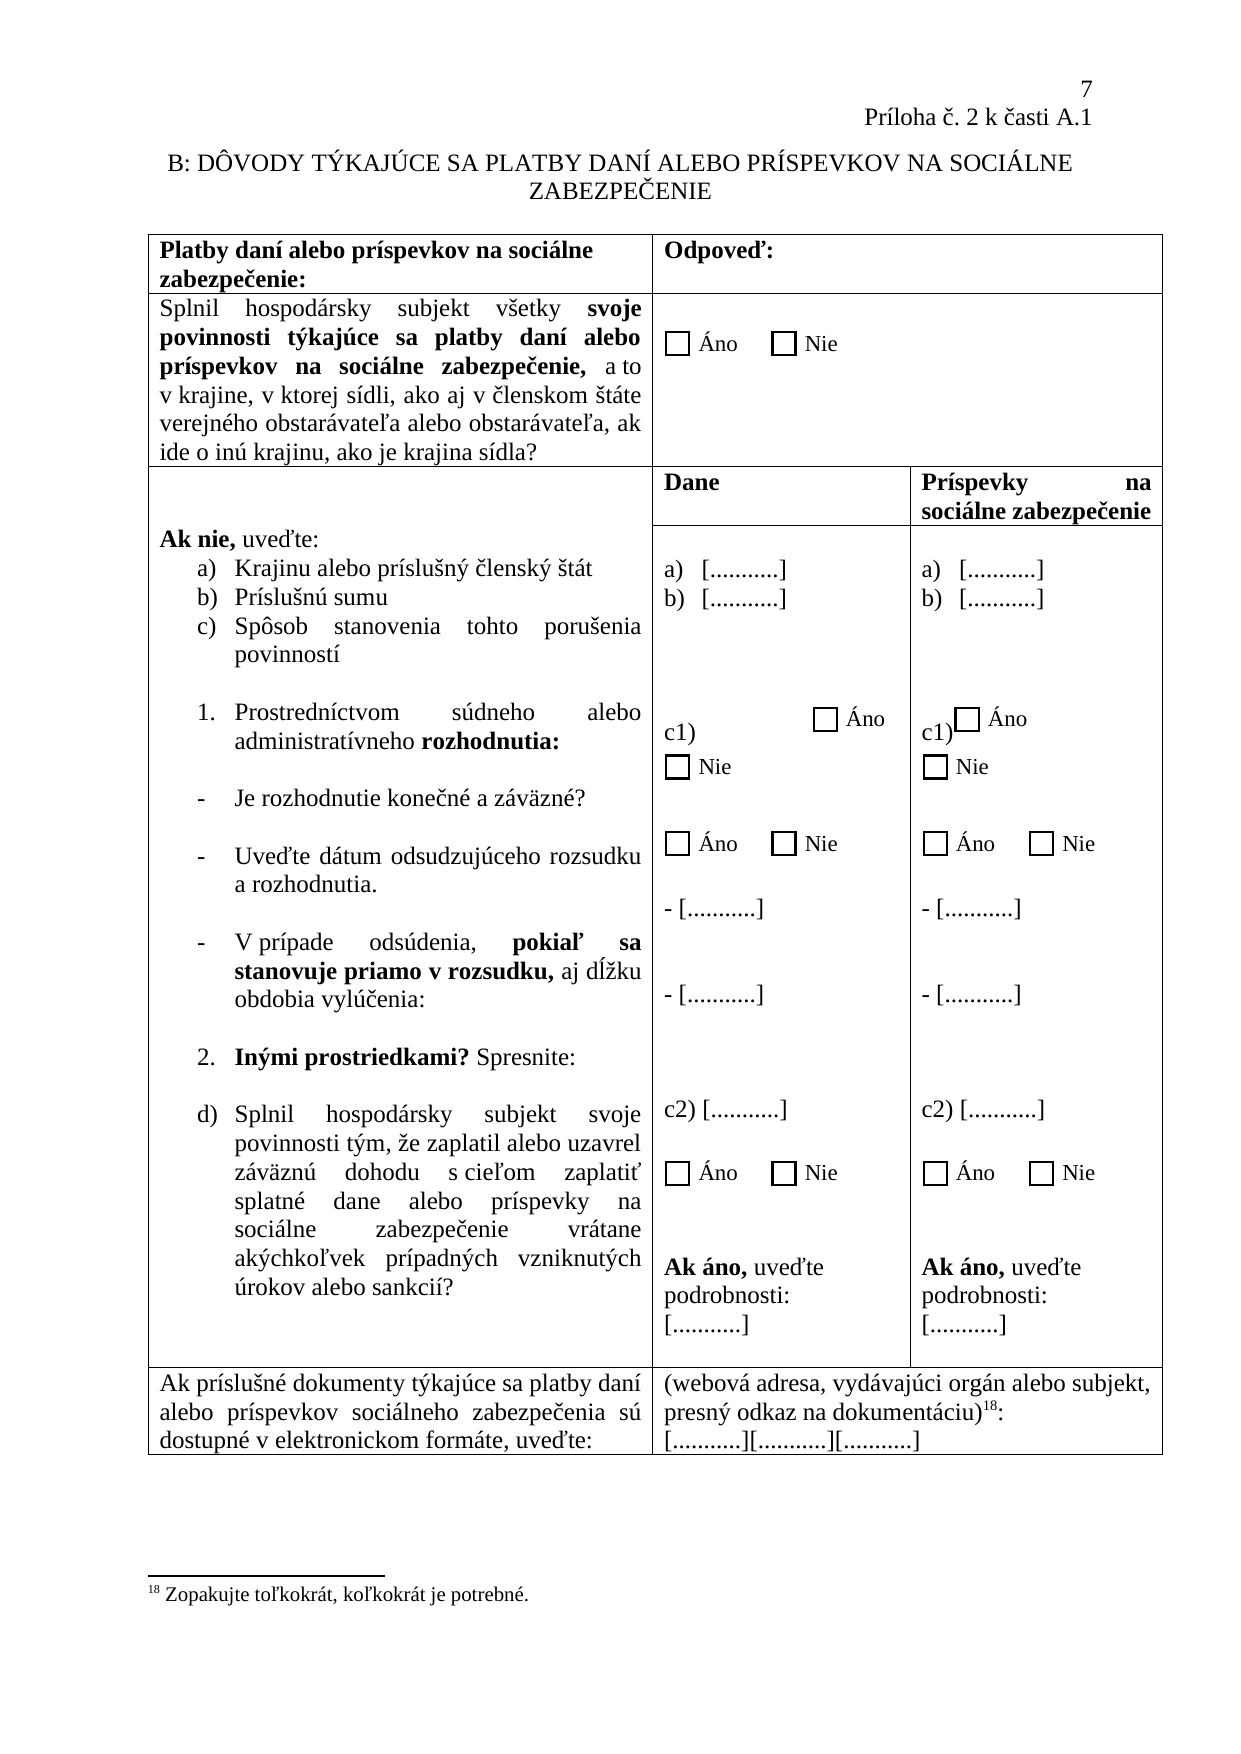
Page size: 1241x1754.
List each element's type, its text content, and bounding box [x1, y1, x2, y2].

table_cell Ak príslušné dokumenty týkajúce sa platby daní alebo príspevkov sociálneho zabezpečenia sú dostupné v elektronickom formáte, uveďte: [149, 1368, 652, 1454]
table_cell [...........] [...........] c1) - [...........] - [...........] c2) [...........] Ak áno, uveďte podrobnosti: [...........] [653, 526, 910, 1367]
table_cell Ak nie, uveďte: Krajinu alebo príslušný členský štát Príslušnú sumu Spôsob stanovenia tohto porušenia povinností Prostredníctvom súdneho alebo administratívneho rozhodnutia: Je rozhodnutie konečné a záväzné? Uveďte dátum odsudzujúceho rozsudku a rozhodnutia. V prípade odsúdenia, pokiaľ sa stanovuje priamo v rozsudku, aj dĺžku obdobia vylúčenia: Inými prostriedkami? Spresnite: Splnil hospodársky subjekt svoje povinnosti tým, že zaplatil alebo uzavrel záväznú dohodu s cieľom zaplatiť splatné dane alebo príspevky na sociálne zabezpečenie vrátane akýchkoľvek prípadných vzniknutých úrokov alebo sankcií? [149, 467, 652, 1367]
text B: DÔVODY TÝKAJÚCE SA PLATBY DANÍ ALEBO PRÍSPEVKOV NA SOCIÁLNE ZABEZPEČENIE [148, 148, 1093, 205]
table_cell [...........] [...........] c1) - [...........] - [...........] c2) [...........] Ak áno, uveďte podrobnosti: [...........] [911, 526, 1162, 1367]
table_cell [653, 294, 1162, 466]
table_cell Dane [653, 467, 910, 524]
table_cell Splnil hospodársky subjekt všetky svoje povinnosti týkajúce sa platby daní alebo príspevkov na sociálne zabezpečenie, a to v krajine, v ktorej sídli, ako aj v členskom štáte verejného obstarávateľa alebo obstarávateľa, ak ide o inú krajinu, ako je krajina sídla? [149, 294, 652, 466]
table_header Odpoveď: [653, 235, 1162, 292]
table_header Platby daní alebo príspevkov na sociálne zabezpečenie: [149, 235, 652, 292]
table_cell (webová adresa, vydávajúci orgán alebo subjekt, presný odkaz na dokumentáciu): [...........][...........][...........] [653, 1368, 1162, 1454]
table_cell Príspevky na sociálne zabezpečenie [911, 467, 1162, 524]
